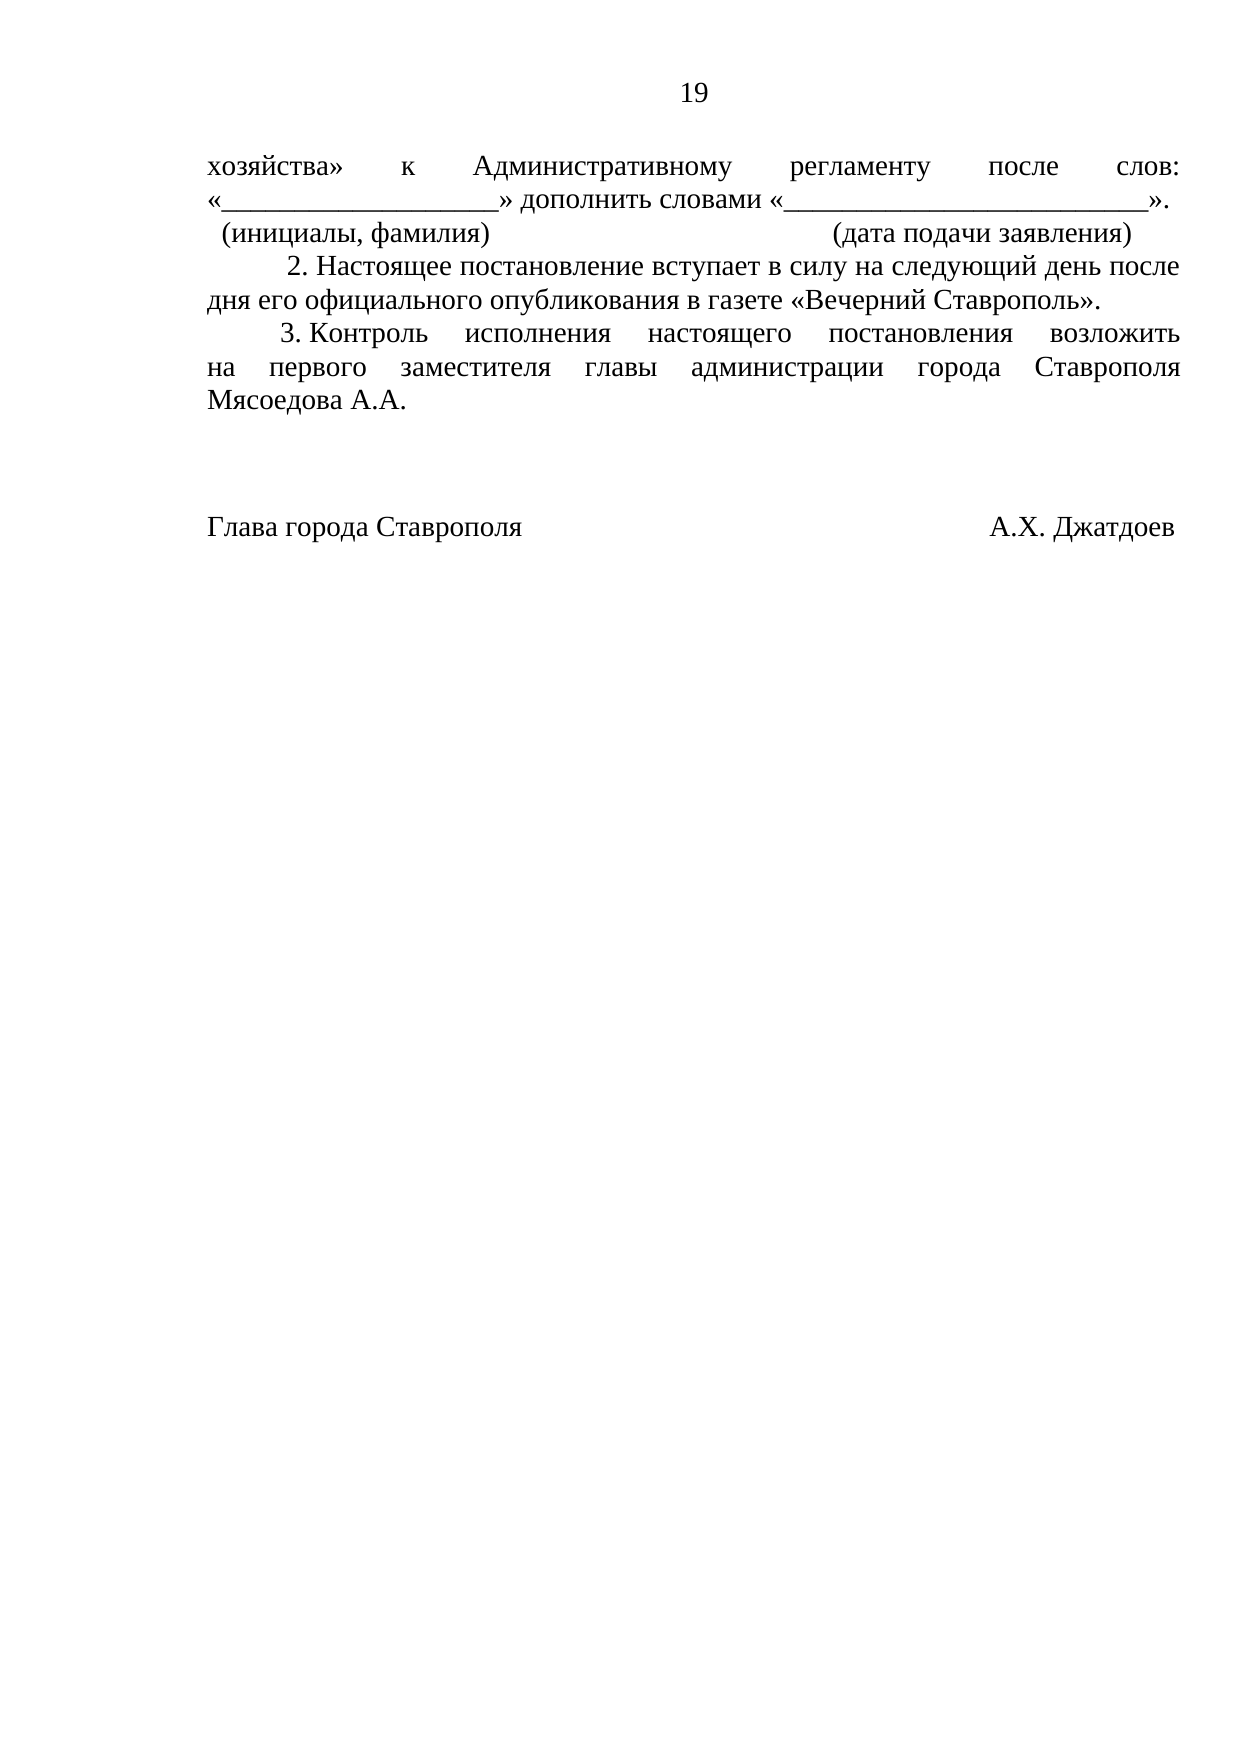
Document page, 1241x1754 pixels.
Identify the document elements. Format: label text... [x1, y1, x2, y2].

text 3. Контроль исполнения настоящего постановления возложить на первого заместителя главы администрации города Ставрополя Мясоедова А.А. [207, 315, 1181, 416]
text Глава города Ставрополя А.Х. Джатдоев [1070, 517, 1181, 542]
text 2. Настоящее постановление вступает в силу на следующий день после дня его официального опубликования в газете «Вечерний Ставрополь». [207, 248, 1181, 315]
text Глава города Ставрополя А.Х. Джатдоев [207, 517, 1060, 542]
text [207, 148, 1181, 215]
text (инициалы, фамилия) (дата подачи заявления) [207, 215, 1181, 248]
